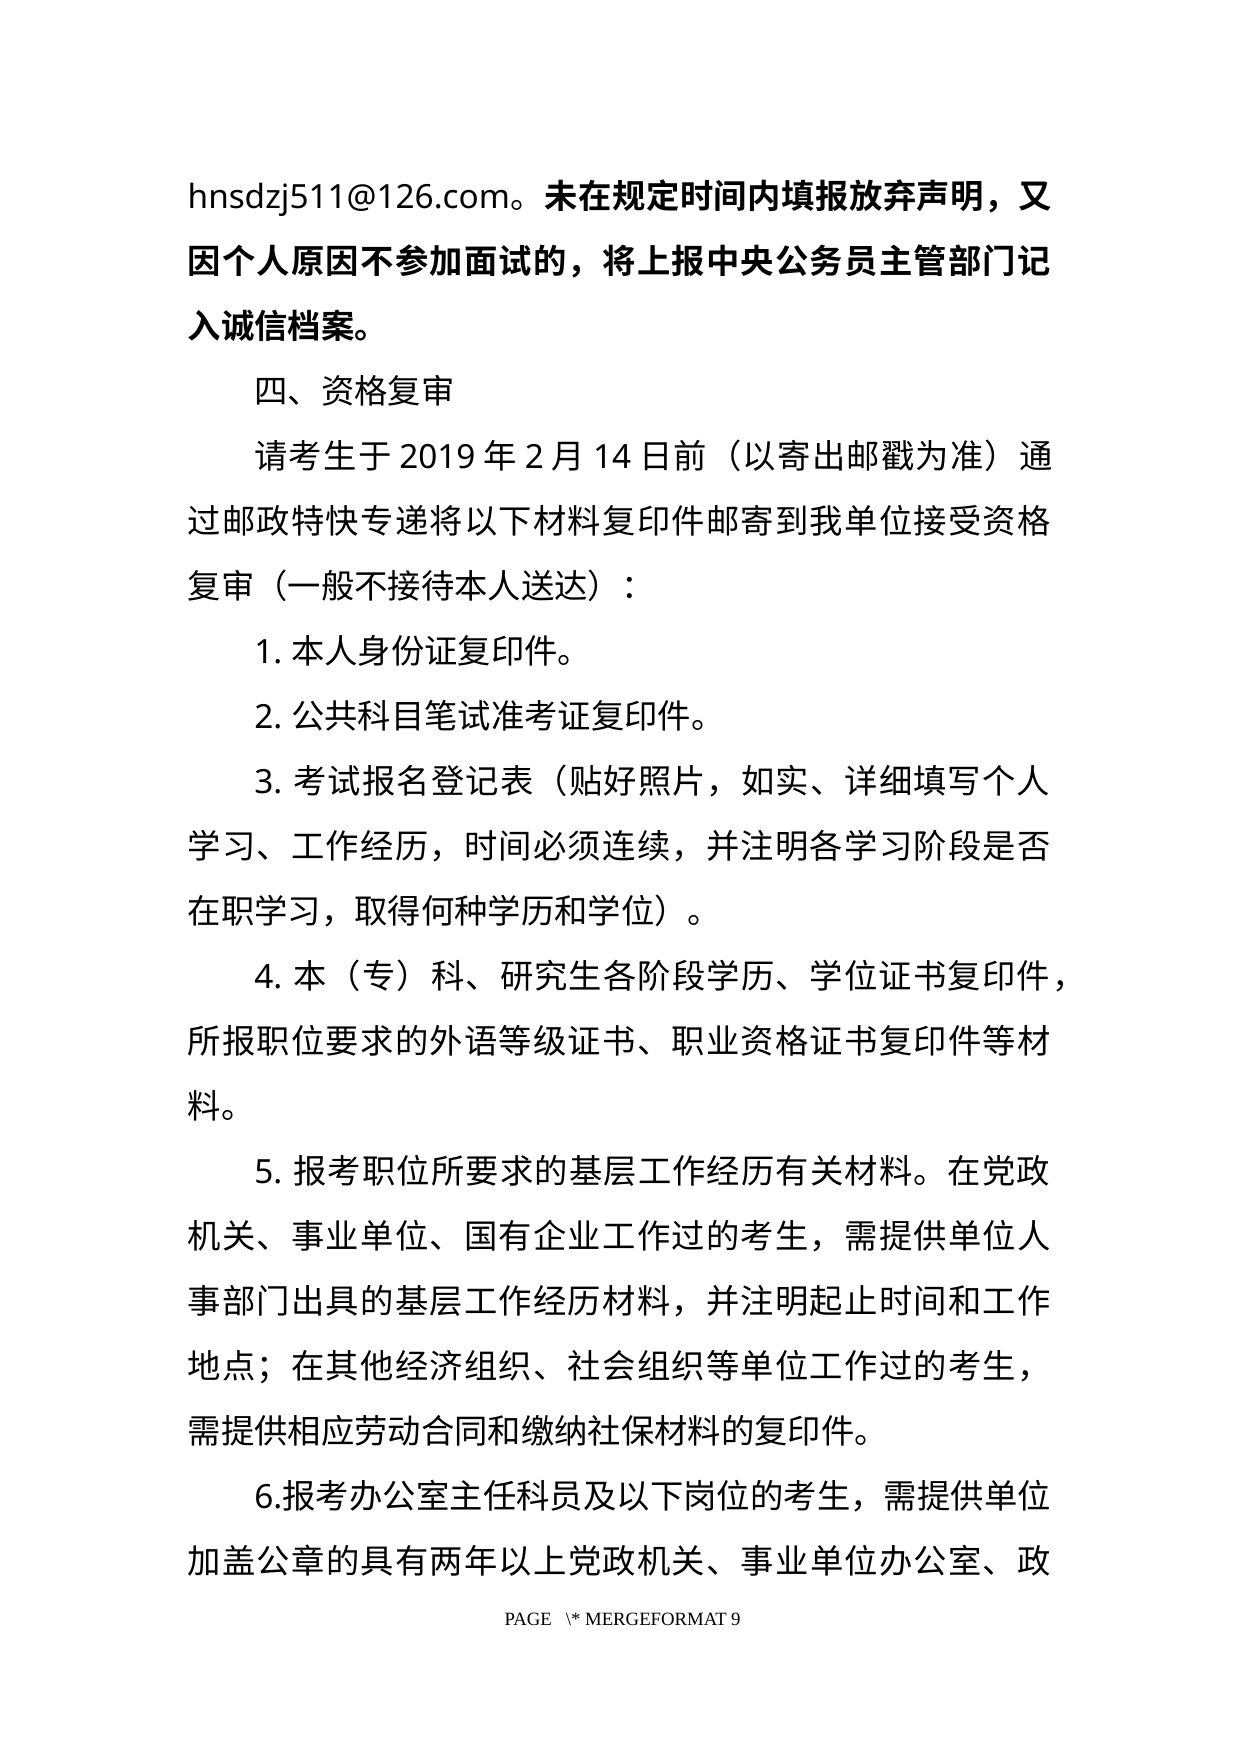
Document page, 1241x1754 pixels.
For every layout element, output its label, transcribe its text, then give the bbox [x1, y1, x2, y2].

text 1. 本人身份证复印件。 [187, 617, 1053, 682]
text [187, 162, 1053, 357]
text 四、资格复审 [187, 357, 1053, 422]
text 请考生于2019年2月14日前（以寄出邮戳为准）通过邮政特快专递将以下材料复印件邮寄到我单位接受资格复审（一般不接待本人送达）： [187, 422, 1053, 617]
text 4. 本（专）科、研究生各阶段学历、学位证书复印件，所报职位要求的外语等级证书、职业资格证书复印件等材料。 [187, 942, 1053, 1137]
text 2. 公共科目笔试准考证复印件。 [187, 682, 1053, 747]
text 5. 报考职位所要求的基层工作经历有关材料。在党政机关、事业单位、国有企业工作过的考生，需提供单位人事部门出具的基层工作经历材料，并注明起止时间和工作地点；在其他经济组织、社会组织等单位工作过的考生，需提供相应劳动合同和缴纳社保材料的复印件。 [187, 1137, 1053, 1462]
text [187, 1462, 1053, 1592]
text 3. 考试报名登记表（贴好照片，如实、详细填写个人学习、工作经历，时间必须连续，并注明各学习阶段是否在职学习，取得何种学历和学位）。 [187, 747, 1053, 942]
